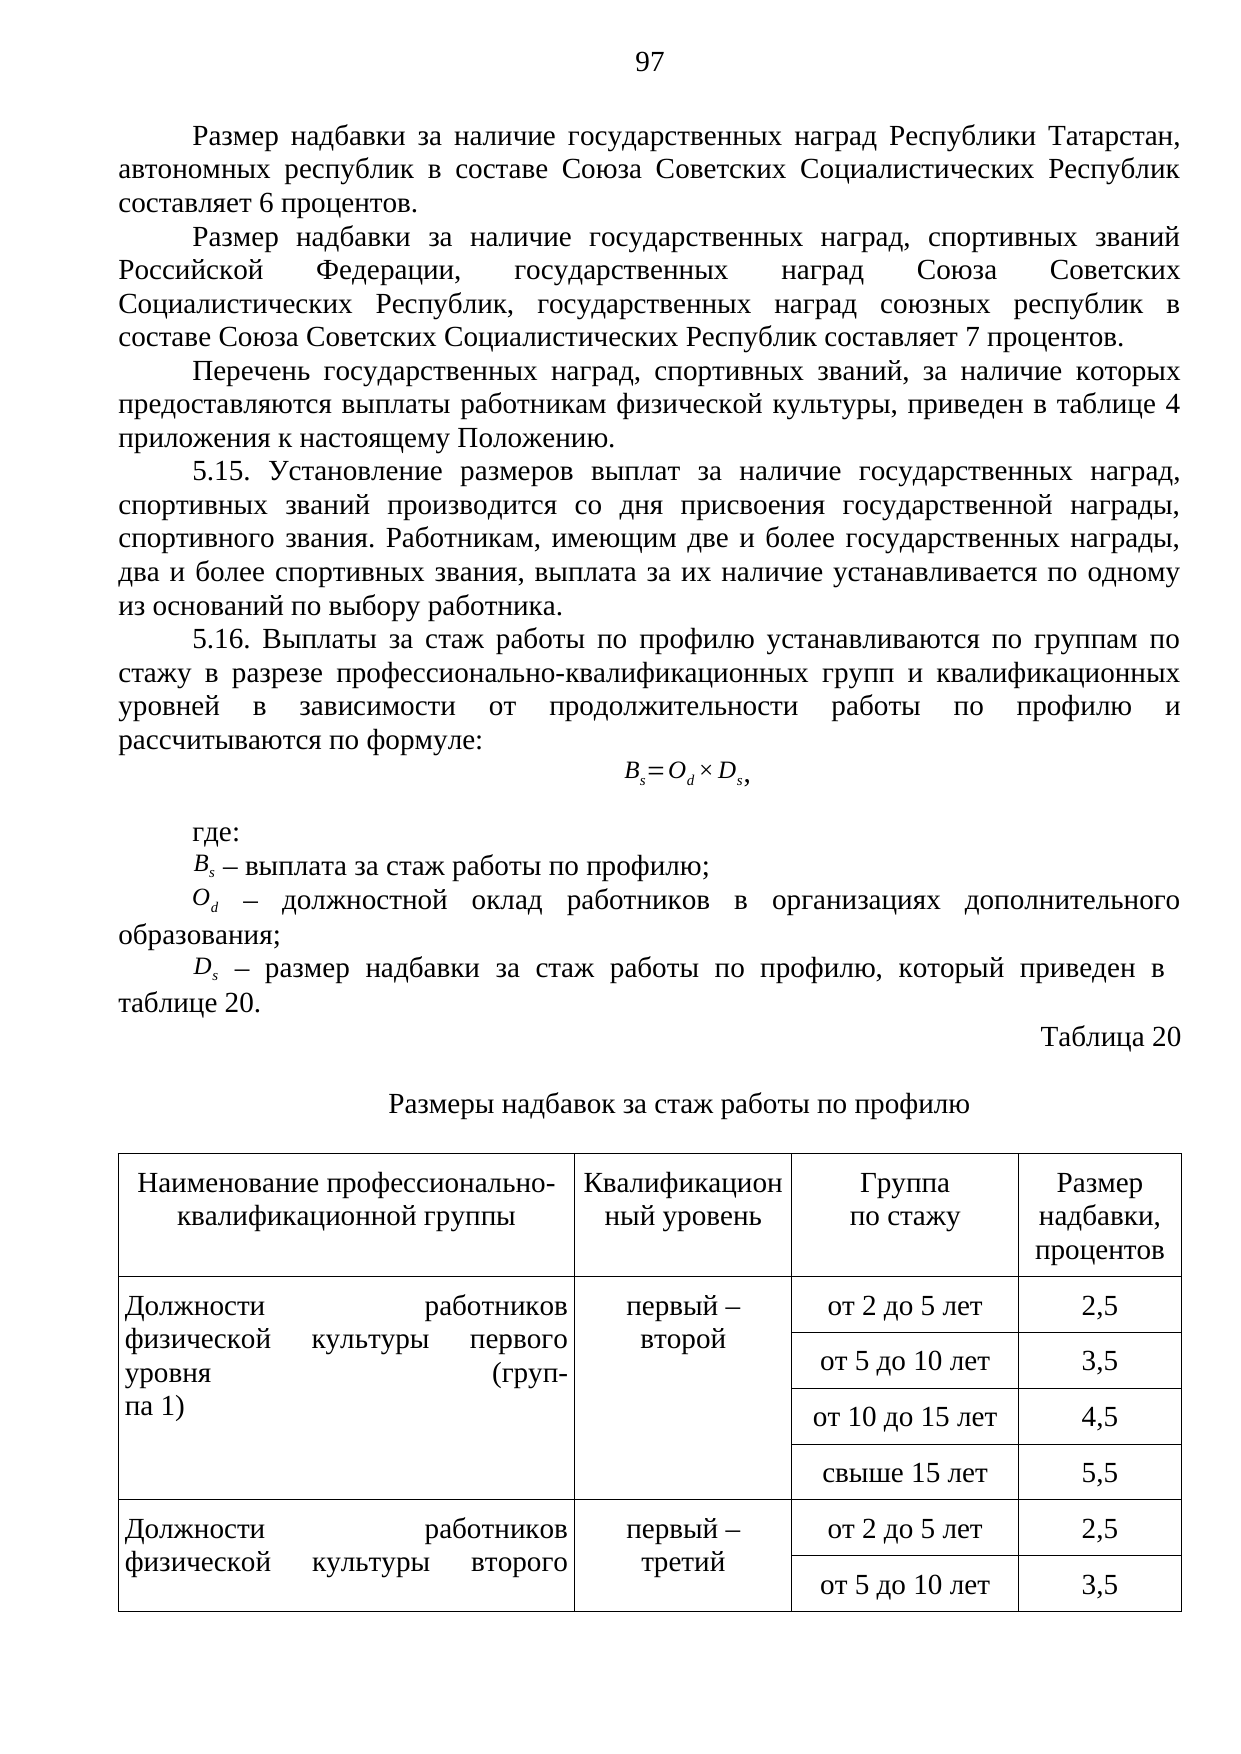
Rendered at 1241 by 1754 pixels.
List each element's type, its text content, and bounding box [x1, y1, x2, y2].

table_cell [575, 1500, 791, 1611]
text Размер надбавки за наличие государственных наград, спортивных званий Российской Федерации, государственных наград Союза Советских Социалистических Республик, государственных наград союзных республик в составе Союза Советских Социалистических Республик составляет 7 процентов. [118, 219, 1181, 353]
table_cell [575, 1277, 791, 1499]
text – выплата за стаж работы по профилю; [118, 848, 1181, 882]
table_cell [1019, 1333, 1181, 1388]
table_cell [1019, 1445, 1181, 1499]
text – размер надбавки за стаж работы по профилю, который приведен в таблице 20. [118, 951, 1181, 1019]
text Перечень государственных наград, спортивных званий, за наличие которых предоставляются выплаты работникам физической культуры, приведен в таблице 4 приложения к настоящему Положению. [118, 353, 1181, 453]
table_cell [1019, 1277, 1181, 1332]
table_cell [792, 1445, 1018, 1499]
text где: [118, 814, 1181, 848]
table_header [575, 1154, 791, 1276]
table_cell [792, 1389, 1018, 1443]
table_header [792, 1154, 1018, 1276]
text Размер надбавки за наличие государственных наград Республики Татарстан, автономных республик в составе Союза Советских Социалистических Республик составляет 6 процентов. [118, 118, 1181, 219]
text Размеры надбавок за стаж работы по профилю [118, 1086, 1181, 1119]
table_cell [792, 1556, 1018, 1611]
text Таблица 20 [118, 1019, 1181, 1052]
text , [118, 755, 1181, 790]
text 5.16. Выплаты за стаж работы по профилю устанавливаются по группам по стажу в разрезе профессионально-квалификационных групп и квалификационных уровней в зависимости от продолжительности работы по профилю и рассчитываются по формуле: [118, 621, 1181, 755]
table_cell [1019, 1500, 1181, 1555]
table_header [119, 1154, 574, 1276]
text – должностной оклад работников в организациях дополнительного образования; [118, 882, 1181, 951]
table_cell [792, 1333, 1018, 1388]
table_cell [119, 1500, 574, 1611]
text 5.15. Установление размеров выплат за наличие государственных наград, спортивных званий производится со дня присвоения государственной награды, спортивного звания. Работникам, имеющим две и более государственных награды, два и более спортивных звания, выплата за их наличие устанавливается по одному из оснований по выбору работника. [118, 453, 1181, 621]
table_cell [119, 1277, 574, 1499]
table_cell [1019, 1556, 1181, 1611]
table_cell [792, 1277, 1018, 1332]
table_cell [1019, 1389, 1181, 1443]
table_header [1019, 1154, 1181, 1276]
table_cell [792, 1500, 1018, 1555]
